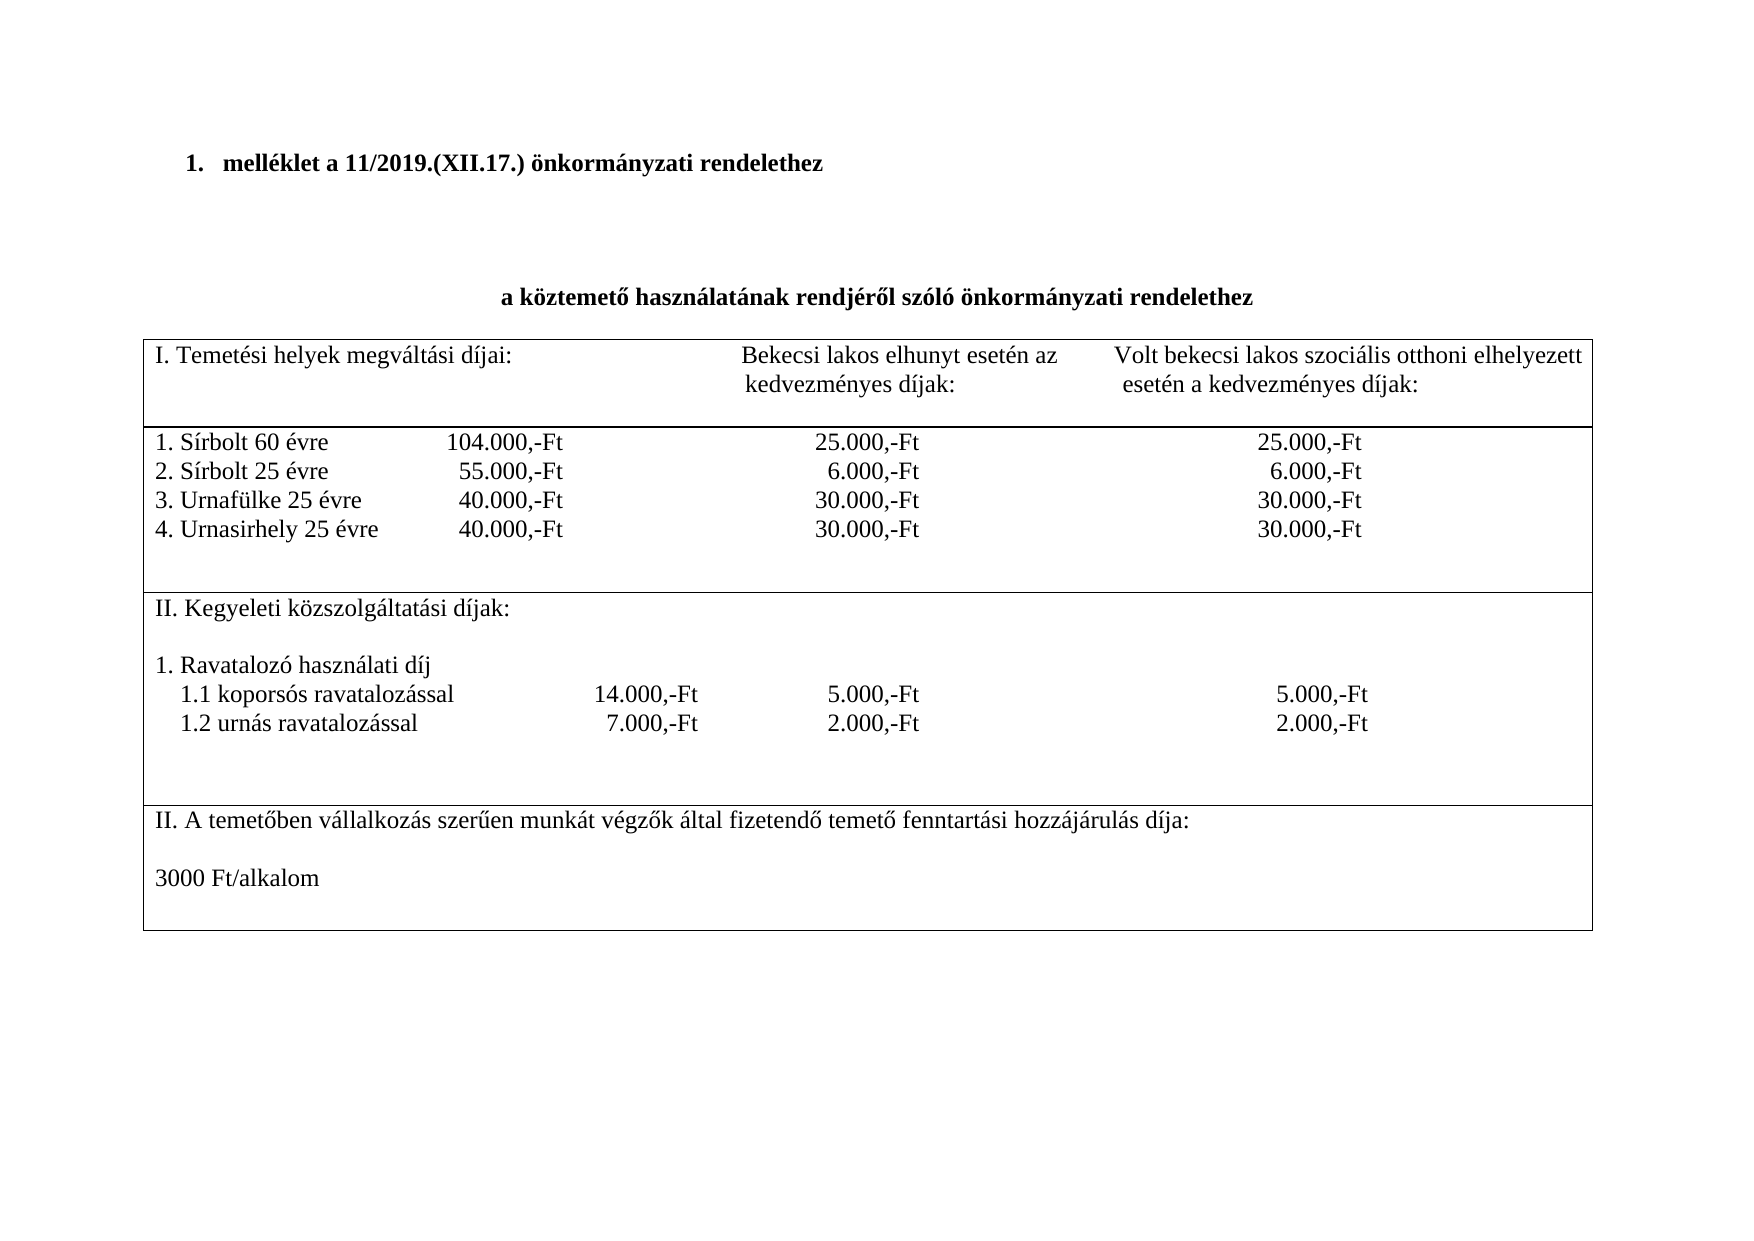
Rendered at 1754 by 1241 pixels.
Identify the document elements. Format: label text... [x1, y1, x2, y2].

table_cell 1. Sírbolt 60 évre 104.000,-Ft 25.000,-Ft 25.000,-Ft 2. Sírbolt 25 évre 55.000,-Ft 6.000,-Ft 6.000,-Ft 3. Urnafülke 25 évre 40.000,-Ft 30.000,-Ft 30.000,-Ft 4. Urnasirhely 25 évre 40.000,-Ft 30.000,-Ft 30.000,-Ft [144, 428, 1592, 592]
table_cell II. A temetőben vállalkozás szerűen munkát végzők által fizetendő temető fenntartási hozzájárulás díja: 3000 Ft/alkalom [144, 806, 1592, 929]
table_cell II. Kegyeleti közszolgáltatási díjak: 1. Ravatalozó használati díj 1.1 koporsós ravatalozással 14.000,-Ft 5.000,-Ft 5.000,-Ft 1.2 urnás ravatalozással 7.000,-Ft 2.000,-Ft 2.000,-Ft [144, 593, 1592, 804]
list melléklet a 11/2019.(XII.17.) önkormányzati rendelethez [185, 148, 1606, 176]
text a köztemető használatának rendjéről szóló önkormányzati rendelethez [148, 282, 1606, 310]
table_header I. Temetési helyek megváltási díjai: Bekecsi lakos elhunyt esetén az Volt bekecsi lakos szociális otthoni elhelyezett kedvezményes díjak: esetén a kedvezményes díjak: [144, 340, 1592, 426]
